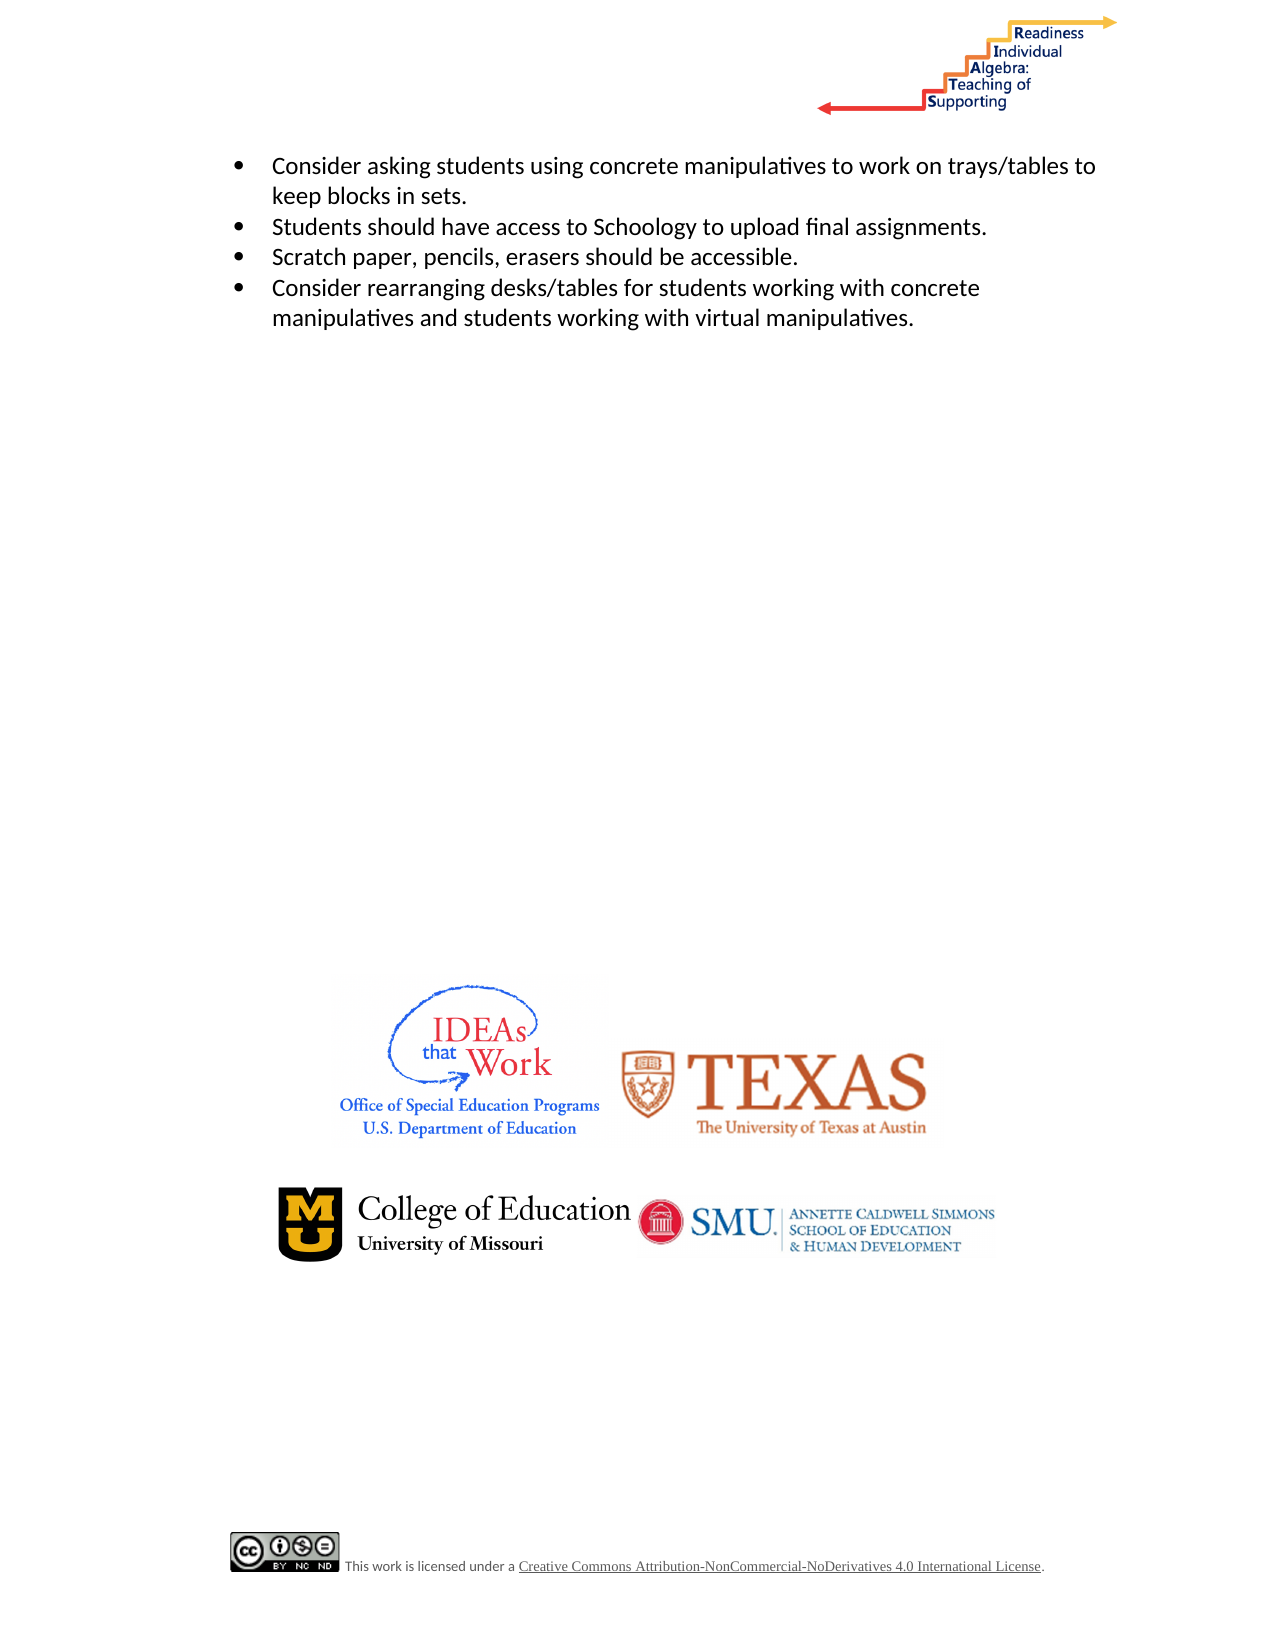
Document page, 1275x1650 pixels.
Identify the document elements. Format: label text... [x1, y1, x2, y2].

list Consider rearranging desks/tables for students working with concrete manipulatives and students working with virtual manipulatives. [234, 272, 1125, 333]
picture [331, 974, 944, 1148]
picture [807, 15, 1125, 118]
picture [278, 1177, 997, 1268]
list Students should have access to Schoology to upload final assignments. [234, 211, 1125, 242]
list Scratch paper, pencils, erasers should be accessible. [234, 242, 1125, 272]
picture [230, 1532, 340, 1572]
list Consider asking students using concrete manipulatives to work on trays/tables to keep blocks in sets. [234, 150, 1125, 211]
